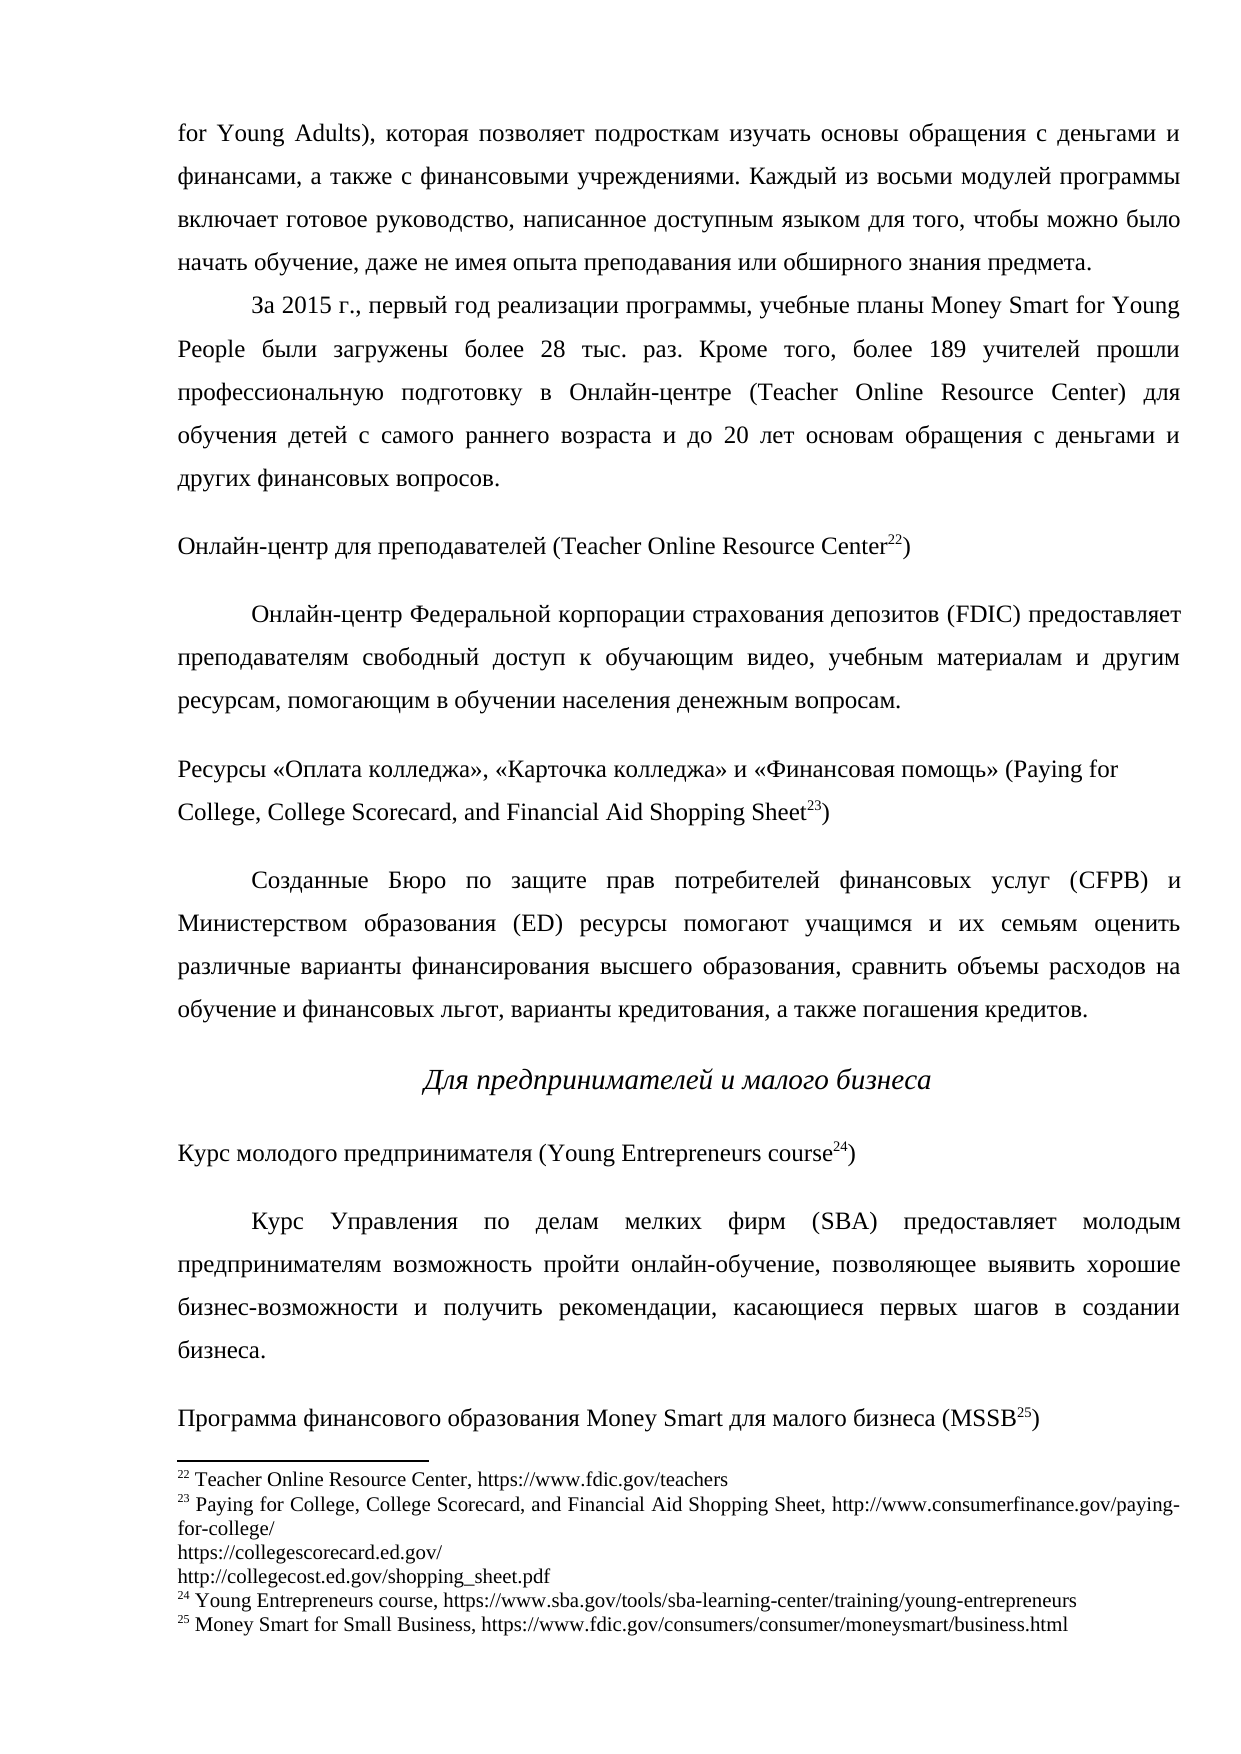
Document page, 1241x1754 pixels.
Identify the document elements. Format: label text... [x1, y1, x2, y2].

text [177, 118, 1181, 276]
text Созданные Бюро по защите прав потребителей финансовых услуг (CFPB) и Министерством образования (ED) ресурсы помогают учащимся и их семьям оценить различные варианты финансирования высшего образования, сравнить объемы расходов на обучение и финансовых льгот, варианты кредитования, а также погашения кредитов. [177, 865, 1181, 1023]
text За 2015 г., первый год реализации программы, учебные планы Money Smart for Young People были загружены более 28 тыс. раз. Кроме того, более 189 учителей прошли профессиональную подготовку в Онлайн-центре (Teacher Online Resource Center) для обучения детей с самого раннего возраста и до 20 лет основам обращения с деньгами и других финансовых вопросов. [177, 291, 1181, 492]
text Онлайн-центр Федеральной корпорации страхования депозитов (FDIC) предоставляет преподавателям свободный доступ к обучающим видео, учебным материалам и другим ресурсам, помогающим в обучении населения денежным вопросам. [177, 599, 1181, 714]
text Ресурсы «Оплата колледжа», «Карточка колледжа» и «Финансовая помощь» (Paying for College, College Scorecard, and Financial Aid Shopping Sheet) [177, 754, 1181, 826]
text Программа финансового образования Money Smart для малого бизнеса (MSSB) [177, 1403, 1181, 1432]
text Курс молодого предпринимателя (Young Entrepreneurs course) [177, 1138, 1181, 1167]
text Курс Управления по делам мелких фирм (SBA) предоставляет молодым предпринимателям возможность пройти онлайн-обучение, позволяющее выявить хорошие бизнес-возможности и получить рекомендации, касающиеся первых шагов в создании бизнеса. [177, 1206, 1181, 1364]
text Онлайн-центр для преподавателей (Teacher Online Resource Center) [177, 531, 1181, 560]
text Для предпринимателей и малого бизнеса [177, 1062, 1181, 1096]
